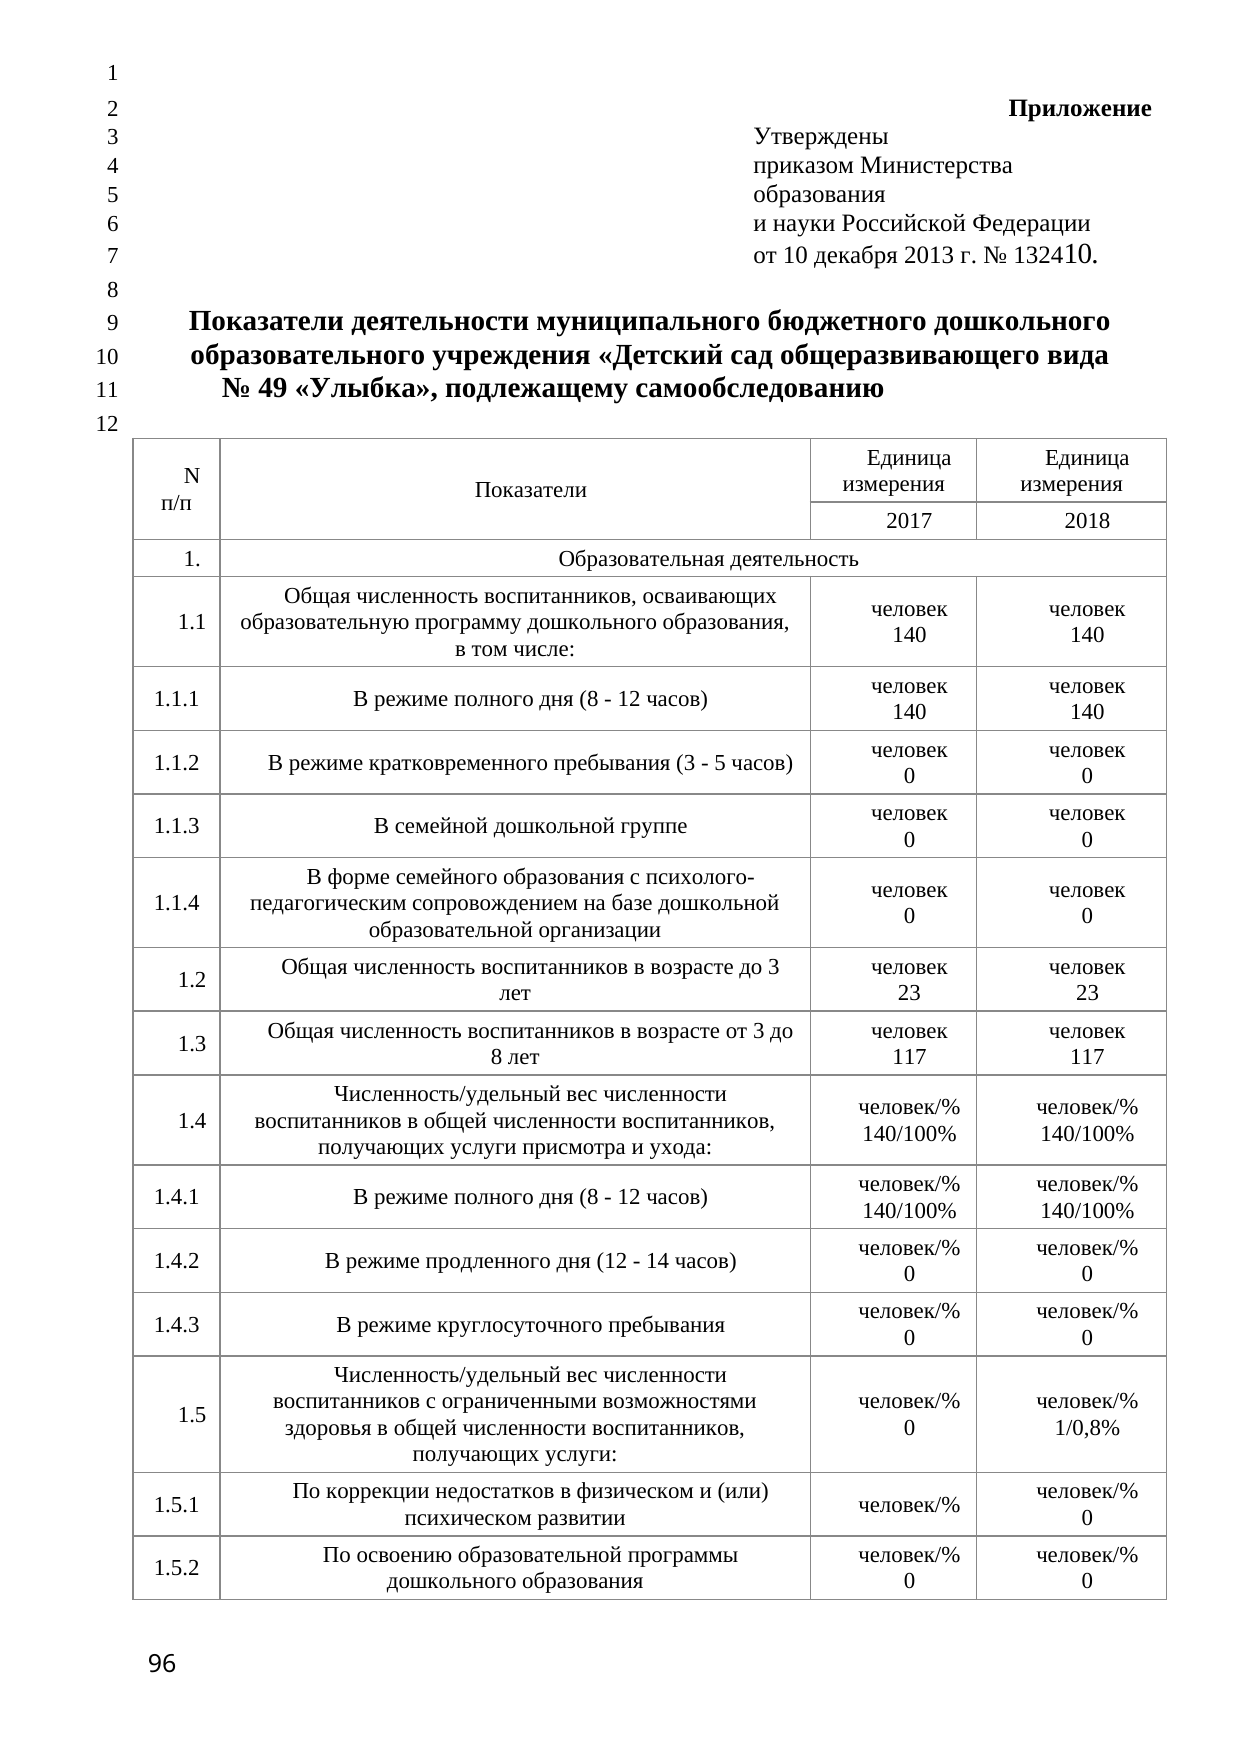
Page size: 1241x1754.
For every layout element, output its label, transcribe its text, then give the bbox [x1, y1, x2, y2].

table_cell 2018 [977, 503, 1166, 538]
table_cell 1.5 [134, 1357, 219, 1471]
table_cell человек/% 0 [811, 1293, 976, 1355]
table_cell 1.3 [134, 1012, 219, 1074]
table_cell Общая численность воспитанников в возрасте до 3 лет [221, 948, 810, 1010]
table_cell 1.5.2 [134, 1537, 219, 1599]
table_cell человек 117 [811, 1012, 976, 1074]
text образовательного учреждения «Детский сад общеразвивающего вида [148, 337, 1152, 371]
table_cell человек/% 140/100% [811, 1076, 976, 1164]
table_cell человек/% 140/100% [977, 1076, 1166, 1164]
table_cell человек/% 1/0,8% [977, 1357, 1166, 1471]
table_cell человек/% 140/100% [811, 1166, 976, 1228]
table_cell В режиме кратковременного пребывания (3 - 5 часов) [221, 731, 810, 793]
table_header Единица измерения [977, 439, 1166, 501]
table_cell 2017 [811, 503, 976, 538]
text и науки Российской Федерации [753, 208, 1152, 236]
table_cell Численность/удельный вес численности воспитанников в общей численности воспитанников, получающих услуги присмотра и ухода: [221, 1076, 810, 1164]
text № 49 «Улыбка», подлежащему самообследованию [148, 371, 1152, 404]
table_header Показатели [221, 439, 810, 538]
table_cell человек 140 [977, 577, 1166, 666]
table_header Единица измерения [811, 439, 976, 501]
table_cell В режиме продленного дня (12 - 14 часов) [221, 1229, 810, 1291]
table_cell Образовательная деятельность [221, 540, 1166, 576]
table_cell человек/% 0 [811, 1537, 976, 1599]
table_cell человек/% 0 [977, 1229, 1166, 1291]
table_cell человек/% 0 [811, 1229, 976, 1291]
table_cell человек/% 0 [977, 1473, 1166, 1535]
table_cell 1.1.2 [134, 731, 219, 793]
table_cell человек 23 [811, 948, 976, 1010]
table_cell 1.1 [134, 577, 219, 666]
table_cell Численность/удельный вес численности воспитанников с ограниченными возможностями здоровья в общей численности воспитанников, получающих услуги: [221, 1357, 810, 1471]
table_cell По коррекции недостатков в физическом и (или) психическом развитии [221, 1473, 810, 1535]
table_cell 1.4.2 [134, 1229, 219, 1291]
table_cell человек 140 [811, 667, 976, 729]
table_cell человек 0 [977, 795, 1166, 857]
table_cell человек/% [811, 1473, 976, 1535]
text приказом Министерства образования [753, 150, 1152, 208]
text от 10 декабря 2013 г. № 132410. [753, 236, 1152, 270]
table_cell человек 140 [811, 577, 976, 666]
table_cell Общая численность воспитанников, осваивающих образовательную программу дошкольного образования, в том числе: [221, 577, 810, 666]
text Утверждены [753, 121, 1152, 150]
table_cell человек/% 0 [811, 1357, 976, 1471]
table_cell 1.1.4 [134, 858, 219, 947]
text Показатели деятельности муниципального бюджетного дошкольного [148, 303, 1152, 337]
table_cell 1. [134, 540, 219, 576]
table_cell В форме семейного образования с психолого-педагогическим сопровождением на базе дошкольной образовательной организации [221, 858, 810, 947]
table_header N п/п [134, 439, 219, 538]
table_cell 1.5.1 [134, 1473, 219, 1535]
table_cell человек/% 140/100% [977, 1166, 1166, 1228]
table_cell человек 0 [811, 858, 976, 947]
table_cell По освоению образовательной программы дошкольного образования [221, 1537, 810, 1599]
table_cell человек 23 [977, 948, 1166, 1010]
table_cell человек/% 0 [977, 1537, 1166, 1599]
table_cell 1.1.1 [134, 667, 219, 729]
table_cell 1.2 [134, 948, 219, 1010]
table_cell человек 0 [811, 731, 976, 793]
table_cell В режиме полного дня (8 - 12 часов) [221, 1166, 810, 1228]
table_cell В режиме полного дня (8 - 12 часов) [221, 667, 810, 729]
table_cell человек/% 0 [977, 1293, 1166, 1355]
table_cell Общая численность воспитанников в возрасте от 3 до 8 лет [221, 1012, 810, 1074]
table_cell человек 0 [811, 795, 976, 857]
table_cell человек 0 [977, 731, 1166, 793]
table_cell 1.4.3 [134, 1293, 219, 1355]
table_cell 1.4.1 [134, 1166, 219, 1228]
table_cell человек 117 [977, 1012, 1166, 1074]
text Приложение [148, 93, 1152, 121]
table_cell 1.1.3 [134, 795, 219, 857]
table_cell В семейной дошкольной группе [221, 795, 810, 857]
table_cell человек 0 [977, 858, 1166, 947]
table_cell 1.4 [134, 1076, 219, 1164]
table_cell человек 140 [977, 667, 1166, 729]
table_cell В режиме круглосуточного пребывания [221, 1293, 810, 1355]
